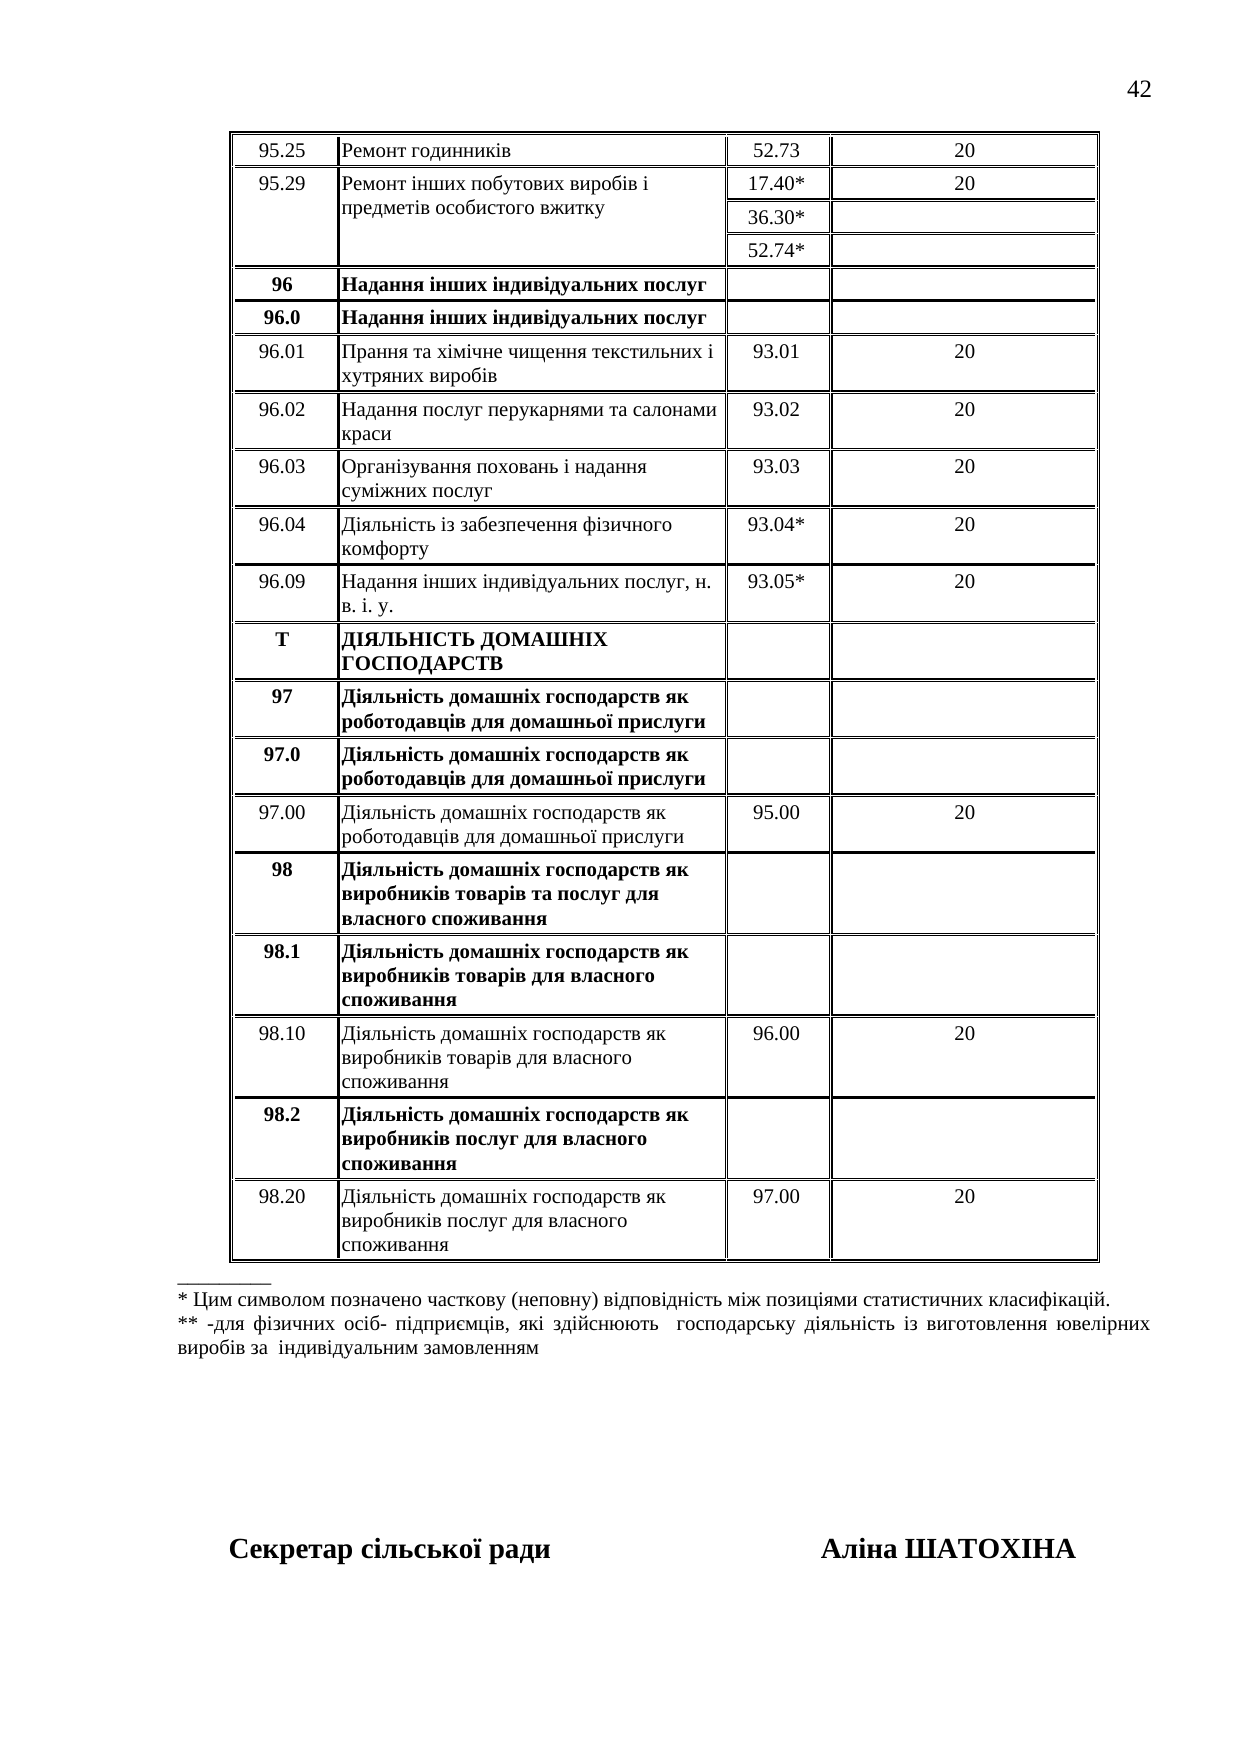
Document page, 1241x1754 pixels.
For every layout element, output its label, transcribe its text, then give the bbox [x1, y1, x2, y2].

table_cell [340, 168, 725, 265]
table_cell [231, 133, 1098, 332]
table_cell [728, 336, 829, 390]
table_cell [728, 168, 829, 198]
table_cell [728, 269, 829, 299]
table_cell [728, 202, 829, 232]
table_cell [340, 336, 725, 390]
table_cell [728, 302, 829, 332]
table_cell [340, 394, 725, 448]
text ** -для фізичних осіб- підприємців, які здійснюють господарську діяльність із виготовлення ювелірних виробів за індивідуальним замовленням [177, 1311, 1152, 1359]
text _________ * Цим символом позначено часткову (неповну) відповідність між позиціями статистичних класифікацій. [177, 1262, 1152, 1311]
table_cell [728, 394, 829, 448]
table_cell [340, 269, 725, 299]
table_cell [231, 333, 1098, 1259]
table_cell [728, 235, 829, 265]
text Секретар сільської ради Аліна ШАТОХІНА [177, 1531, 1152, 1565]
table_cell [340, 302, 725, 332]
